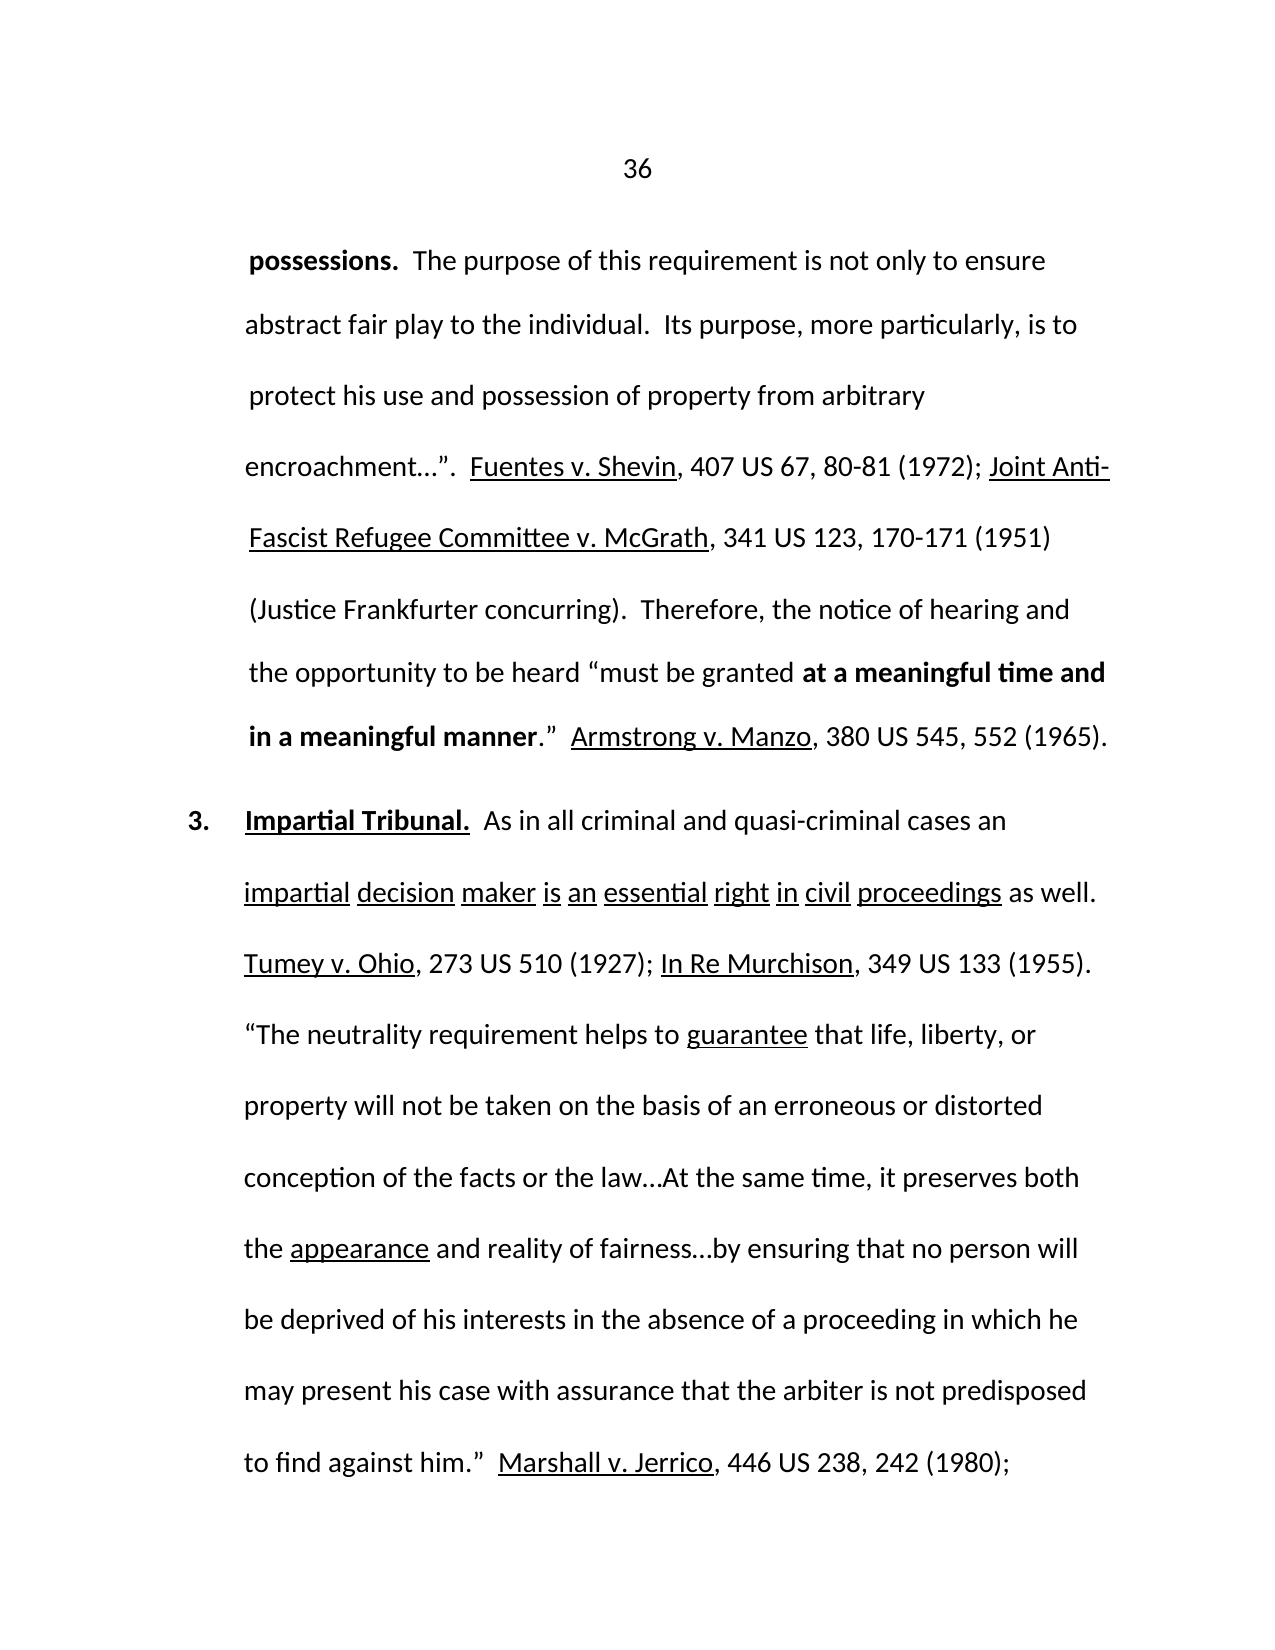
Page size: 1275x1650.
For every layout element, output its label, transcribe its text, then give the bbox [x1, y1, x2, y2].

text “The neutrality requirement helps to guarantee that life, liberty, or [169, 1016, 1125, 1052]
text conception of the facts or the law…At the same time, it preserves both [169, 1159, 1125, 1194]
text 36 [150, 150, 1125, 186]
text to find against him.” Marshall v. Jerrico, 446 US 238, 242 (1980); [169, 1444, 1125, 1479]
text in a meaningful manner.” Armstrong v. Manzo, 380 US 545, 552 (1965). [150, 718, 1125, 754]
text Fascist Refugee Committee v. McGrath, 341 US 123, 170-171 (1951) [150, 519, 1125, 555]
list Impartial Tribunal. As in all criminal and quasi-criminal cases an [187, 802, 1125, 838]
text encroachment…”. Fuentes v. Shevin, 407 US 67, 80-81 (1972); Joint Anti- [225, 448, 1125, 484]
text property will not be taken on the basis of an erroneous or distorted [225, 1087, 1125, 1123]
text may present his case with assurance that the arbiter is not predisposed [169, 1372, 1125, 1408]
text the opportunity to be heard “must be granted at a meaningful time and [150, 654, 1125, 690]
text the appearance and reality of fairness…by ensuring that no person will [169, 1230, 1125, 1266]
text be deprived of his interests in the absence of a proceeding in which he [169, 1301, 1125, 1337]
text abstract fair play to the individual. Its purpose, more particularly, is to [150, 306, 1125, 341]
text (Justice Frankfurter concurring). Therefore, the notice of hearing and [150, 591, 1125, 626]
text impartial decision maker is an essential right in civil proceedings as well. [169, 874, 1125, 909]
text protect his use and possession of property from arbitrary [150, 377, 1125, 413]
text possessions. The purpose of this requirement is not only to ensure [150, 242, 1125, 278]
text Tumey v. Ohio, 273 US 510 (1927); In Re Murchison, 349 US 133 (1955). [169, 945, 1125, 981]
